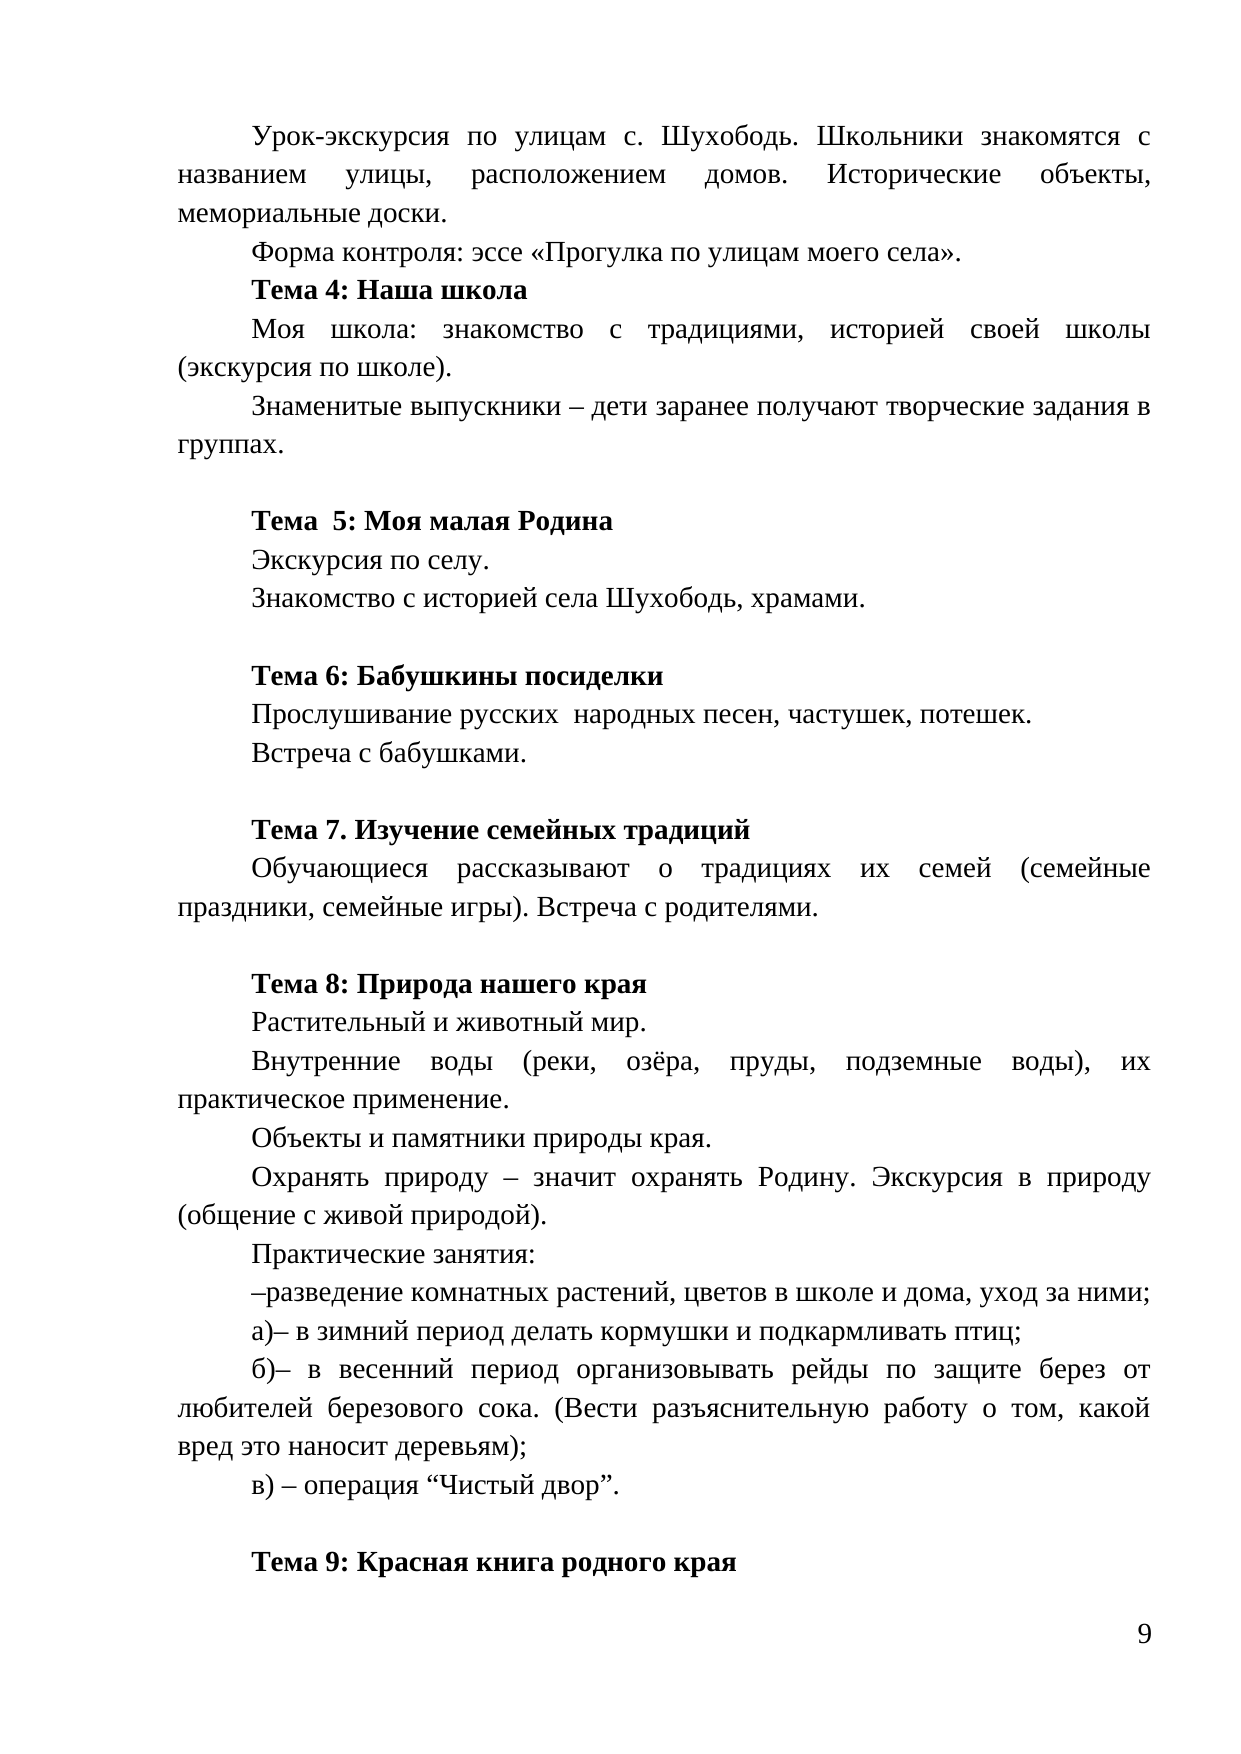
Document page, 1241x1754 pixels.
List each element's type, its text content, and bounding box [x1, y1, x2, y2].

text Тема 9: Красная книга родного края [177, 1544, 1152, 1578]
text б)– в весенний период организовывать рейды по защите берез от любителей березового сока. (Вести разъяснительную работу о том, какой вред это наносит деревьям); [177, 1351, 1152, 1462]
text а)– в зимний период делать кормушки и подкармливать птиц; [177, 1313, 1152, 1346]
text Тема 4: Наша школа [177, 272, 1152, 306]
text Знакомство с историей села Шухободь, храмами. [177, 581, 1152, 614]
text Практические занятия: [177, 1236, 1152, 1269]
text Тема 8: Природа нашего края [177, 966, 1152, 999]
text –разведение комнатных растений, цветов в школе и дома, уход за ними; [177, 1274, 1152, 1308]
text Встреча с бабушками. [177, 735, 1152, 768]
text Урок-экскурсия по улицам с. Шухободь. Школьники знакомятся с названием улицы, расположением домов. Исторические объекты, мемориальные доски. [177, 118, 1152, 229]
text Обучающиеся рассказывают о традициях их семей (семейные праздники, семейные игры). Встреча с родителями. [177, 850, 1152, 922]
text Знаменитые выпускники – дети заранее получают творческие задания в группах. [177, 388, 1152, 460]
text Тема 7. Изучение семейных традиций [177, 812, 1152, 845]
text Тема 5: Моя малая Родина [177, 503, 1152, 537]
text Прослушивание русских народных песен, частушек, потешек. [177, 696, 1152, 730]
text Форма контроля: эссе «Прогулка по улицам моего села». [177, 234, 1152, 267]
text Моя школа: знакомство с традициями, историей своей школы (экскурсия по школе). [177, 311, 1152, 383]
text Внутренние воды (реки, озёра, пруды, подземные воды), их практическое применение. [177, 1043, 1152, 1115]
text Экскурсия по селу. [177, 542, 1152, 576]
text Объекты и памятники природы края. [177, 1120, 1152, 1154]
text Охранять природу – значит охранять Родину. Экскурсия в природу (общение с живой природой). [177, 1159, 1152, 1231]
text Тема 6: Бабушкины посиделки [177, 658, 1152, 691]
text в) – операция “Чистый двор”. [177, 1467, 1152, 1501]
text Растительный и животный мир. [177, 1004, 1152, 1038]
